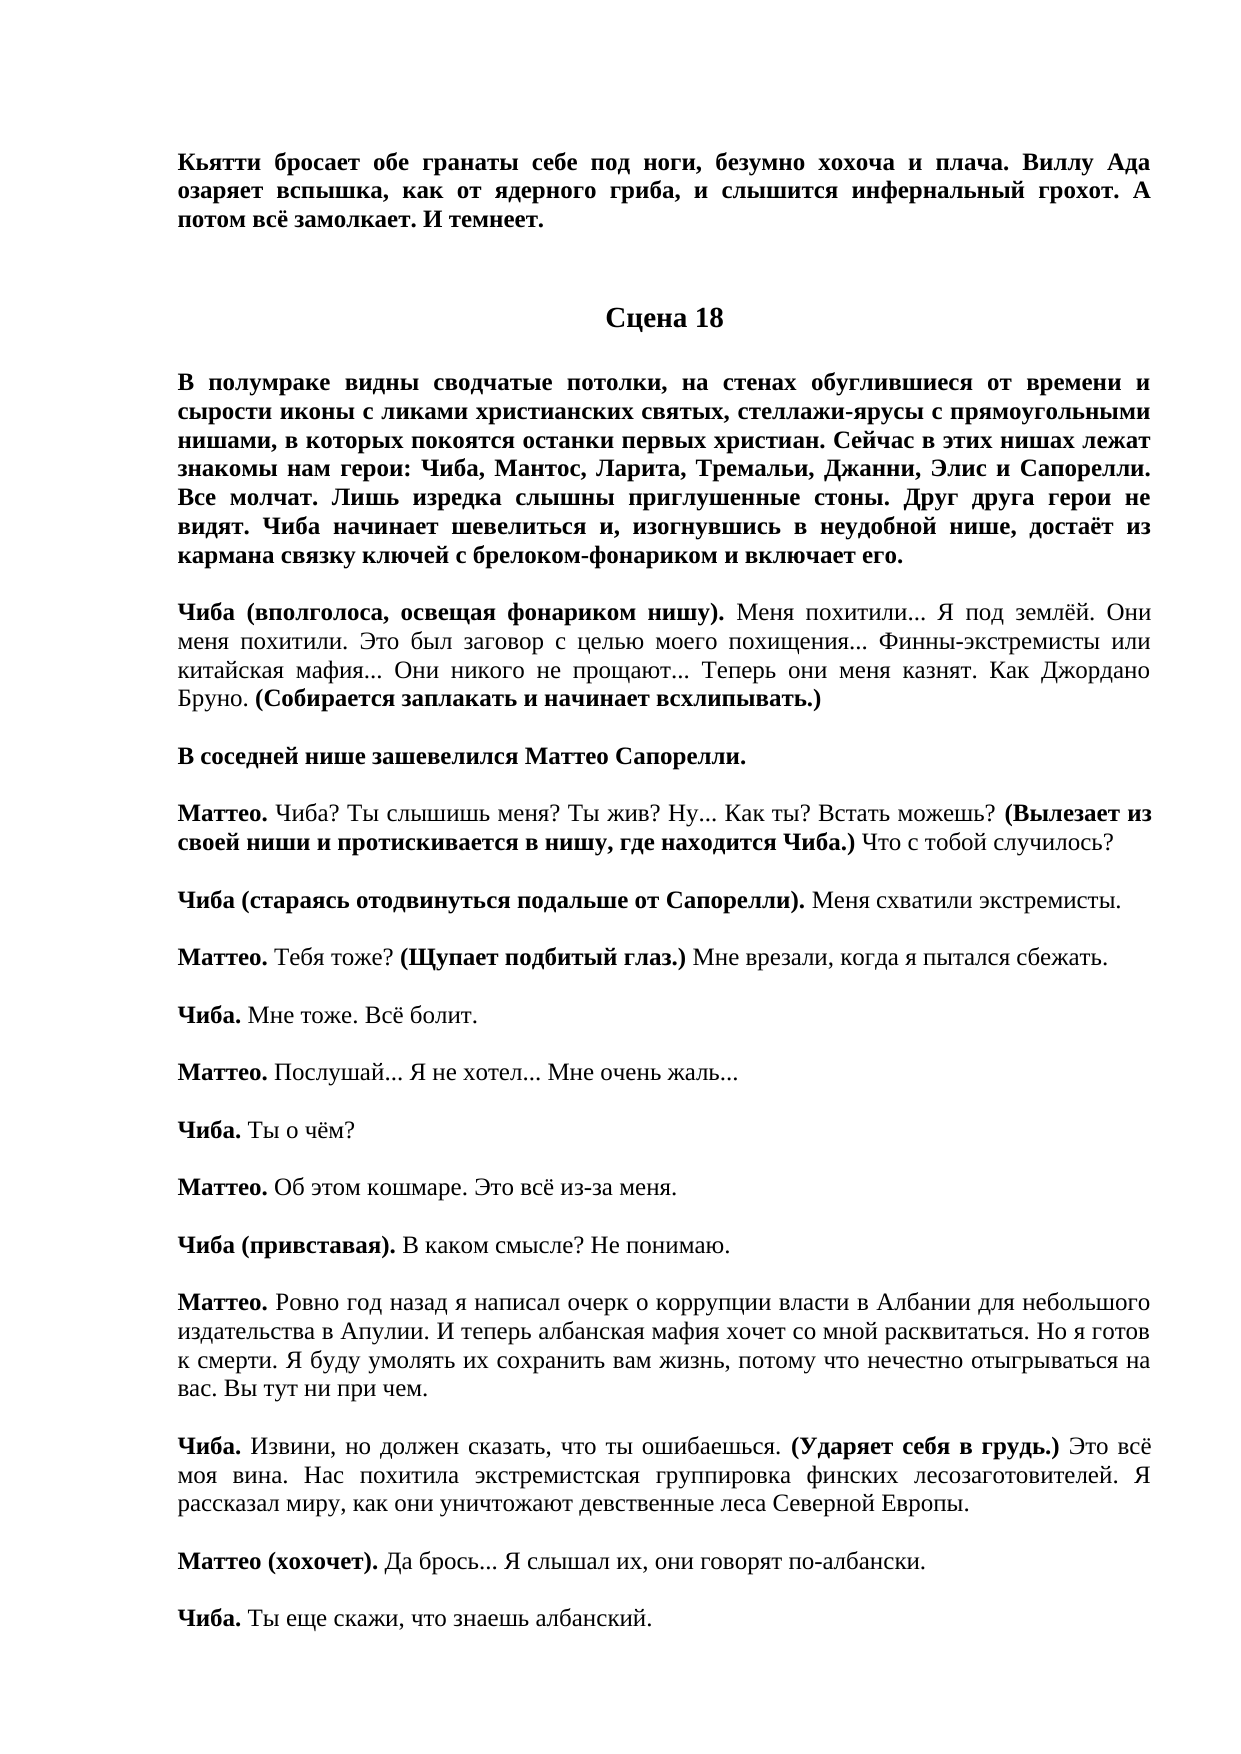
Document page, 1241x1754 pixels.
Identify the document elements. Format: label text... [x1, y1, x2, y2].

text Чиба. Ты еще скажи, что знаешь албанский. [177, 1603, 1152, 1632]
text Чиба (стараясь отодвинуться подальше от Сапорелли). Меня схватили экстремисты. [177, 885, 1152, 913]
text Маттео. Об этом кошмаре. Это всё из-за меня. [177, 1172, 1152, 1201]
text Маттео. Чиба? Ты слышишь меня? Ты жив? Ну... Как ты? Встать можешь? (Вылезает из своей ниши и протискивается в нишу, где находится Чиба.) Что с тобой случилось? [177, 798, 1152, 856]
text Чиба. Извини, но должен сказать, что ты ошибаешься. (Ударяет себя в грудь.) Это всё моя вина. Нас похитила экстремистская группировка финских лесозаготовителей. Я рассказал миру, как они уничтожают девственные леса Северной Европы. [177, 1431, 1152, 1517]
text Маттео. Послушай... Я не хотел... Мне очень жаль... [177, 1057, 1152, 1086]
text Маттео. Ровно год назад я написал очерк о коррупции власти в Албании для небольшого издательства в Апулии. И теперь албанская мафия хочет со мной расквитаться. Но я готов к смерти. Я буду умолять их сохранить вам жизнь, потому что нечестно отыгрываться на вас. Вы тут ни при чем. [177, 1287, 1152, 1402]
text Маттео. Тебя тоже? (Щупает подбитый глаз.) Мне врезали, когда я пытался сбежать. [177, 942, 1152, 971]
text Чиба. Ты о чём? [177, 1115, 1152, 1143]
text Маттео (хохочет). Да брось... Я слышал их, они говорят по-албански. [177, 1546, 1152, 1575]
text В соседней нише зашевелился Маттео Сапорелли. [177, 741, 1152, 770]
text Чиба. Мне тоже. Всё болит. [177, 1000, 1152, 1028]
text Сцена 18 [177, 300, 1152, 334]
text Кьятти бросает обе гранаты себе под ноги, безумно хохоча и плача. Виллу Ада озаряет вспышка, как от ядерного гриба, и слышится инфернальный грохот. А потом всё замолкает. И темнеет. [177, 147, 1152, 233]
text Чиба (привставая). В каком смысле? Не понимаю. [177, 1230, 1152, 1258]
text В полумраке видны сводчатые потолки, на стенах обуглившиеся от времени и сырости иконы с ликами христианских святых, стеллажи-ярусы с прямоугольными нишами, в которых покоятся останки первых христиан. Сейчас в этих нишах лежат знакомы нам герои: Чиба, Мантос, Ларита, Тремальи, Джанни, Элис и Сапорелли. Все молчат. Лишь изредка слышны приглушенные стоны. Друг друга герои не видят. Чиба начинает шевелиться и, изогнувшись в неудобной нише, достаёт из кармана связку ключей с брелоком-фонариком и включает его. [177, 367, 1152, 568]
text Чиба (вполголоса, освещая фонариком нишу). Меня похитили... Я под землёй. Они меня похитили. Это был заговор с целью моего похищения... Финны-экстремисты или китайская мафия... Они никого не прощают... Теперь они меня казнят. Как Джордано Бруно. (Собирается заплакать и начинает всхлипывать.) [177, 597, 1152, 712]
